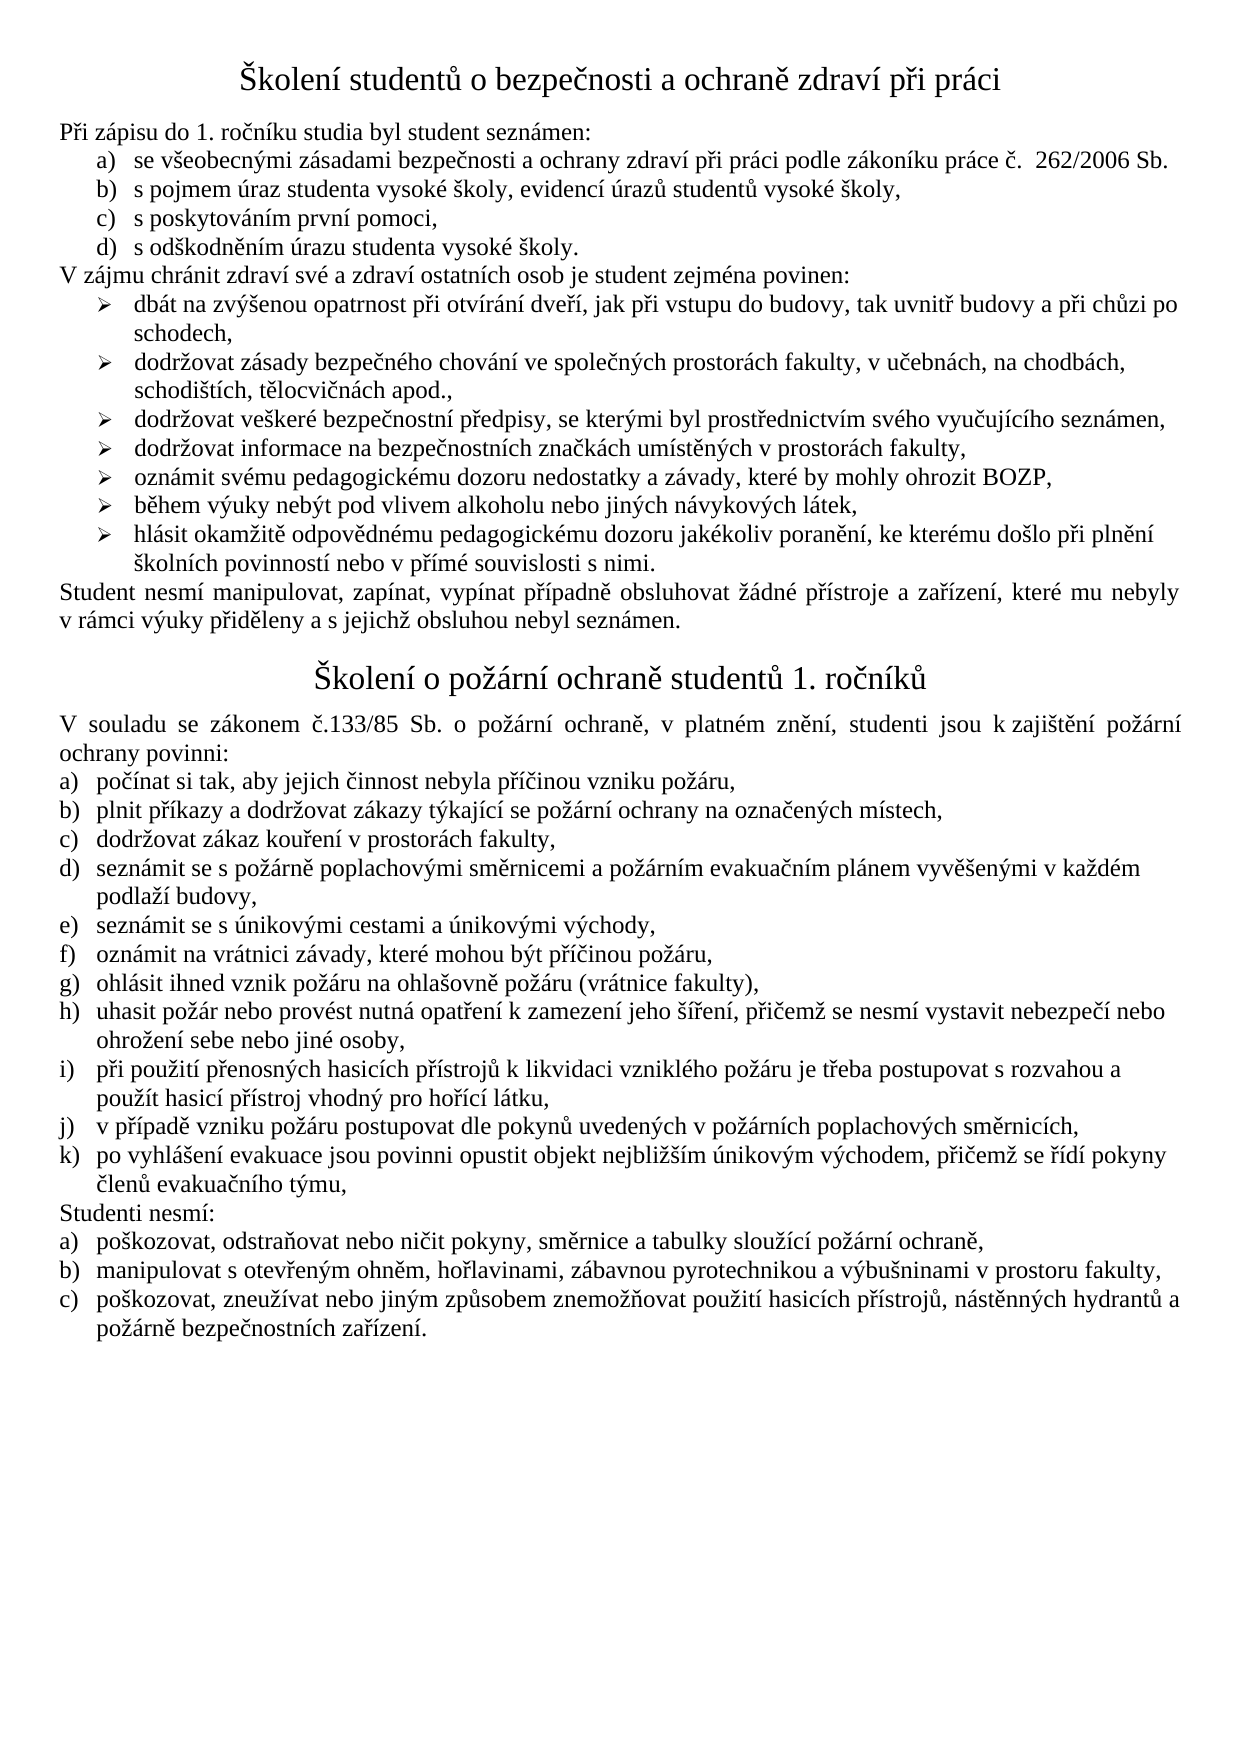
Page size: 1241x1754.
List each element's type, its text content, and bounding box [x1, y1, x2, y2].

list plnit příkazy a dodržovat zákazy týkající se požární ochrany na označených místech, [59, 795, 1181, 824]
list seznámit se s požárně poplachovými směrnicemi a požárním evakuačním plánem vyvěšenými v každém podlaží budovy, [59, 853, 1181, 910]
list se všeobecnými zásadami bezpečnosti a ochrany zdraví při práci podle zákoníku práce č. 262/2006 Sb. [96, 145, 1181, 174]
list při použití přenosných hasicích přístrojů k likvidaci vzniklého požáru je třeba postupovat s rozvahou a použít hasicí přístroj vhodný pro hořící látku, [59, 1054, 1181, 1111]
list poškozovat, odstraňovat nebo ničit pokyny, směrnice a tabulky sloužící požární ochraně, [59, 1226, 1181, 1255]
list s pojmem úraz studenta vysoké školy, evidencí úrazů studentů vysoké školy, [96, 174, 1181, 203]
text Školení studentů o bezpečnosti a ochraně zdraví při práci [59, 59, 1181, 97]
list dodržovat informace na bezpečnostních značkách umístěných v prostorách fakulty, [97, 433, 1181, 462]
list manipulovat s otevřeným ohněm, hořlavinami, zábavnou pyrotechnikou a výbušninami v prostoru fakulty, [59, 1255, 1181, 1284]
list s poskytováním první pomoci, [96, 203, 1181, 232]
text V zájmu chránit zdraví své a zdraví ostatních osob je student zejména povinen: [59, 260, 1181, 289]
list během výuky nebýt pod vlivem alkoholu nebo jiných návykových látek, [97, 490, 1181, 519]
list s odškodněním úrazu studenta vysoké školy. [96, 232, 1181, 260]
text Student nesmí manipulovat, zapínat, vypínat případně obsluhovat žádné přístroje a zařízení, které mu nebyly v rámci výuky přiděleny a s jejichž obsluhou nebyl seznámen. [59, 577, 1181, 634]
text V souladu se zákonem č.133/85 Sb. o požární ochraně, v platném znění, studenti jsou k zajištění požární ochrany povinni: [59, 709, 1181, 766]
list počínat si tak, aby jejich činnost nebyla příčinou vzniku požáru, [59, 766, 1181, 795]
text Při zápisu do 1. ročníku studia byl student seznámen: [59, 117, 1181, 145]
list oznámit svému pedagogickému dozoru nedostatky a závady, které by mohly ohrozit BOZP, [97, 462, 1181, 490]
list dbát na zvýšenou opatrnost při otvírání dveří, jak při vstupu do budovy, tak uvnitř budovy a při chůzi po schodech, [96, 289, 1181, 347]
list hlásit okamžitě odpovědnému pedagogickému dozoru jakékoliv poranění, ke kterému došlo při plnění školních povinností nebo v přímé souvislosti s nimi. [96, 519, 1181, 577]
list seznámit se s únikovými cestami a únikovými východy, [59, 910, 1181, 939]
list dodržovat zásady bezpečného chování ve společných prostorách fakulty, v učebnách, na chodbách, schodištích, tělocvičnách apod., [97, 347, 1181, 404]
list oznámit na vrátnici závady, které mohou být příčinou požáru, [59, 939, 1181, 968]
list ohlásit ihned vznik požáru na ohlašovně požáru (vrátnice fakulty), [59, 968, 1181, 996]
list v případě vzniku požáru postupovat dle pokynů uvedených v požárních poplachových směrnicích, [59, 1111, 1181, 1140]
text Studenti nesmí: [59, 1198, 1181, 1226]
list po vyhlášení evakuace jsou povinni opustit objekt nejbližším únikovým východem, přičemž se řídí pokyny členů evakuačního týmu, [59, 1140, 1181, 1198]
list dodržovat veškeré bezpečnostní předpisy, se kterými byl prostřednictvím svého vyučujícího seznámen, [97, 404, 1181, 433]
text Školení o požární ochraně studentů 1. ročníků [59, 658, 1181, 696]
list uhasit požár nebo provést nutná opatření k zamezení jeho šíření, přičemž se nesmí vystavit nebezpečí nebo ohrožení sebe nebo jiné osoby, [59, 996, 1181, 1054]
list poškozovat, zneužívat nebo jiným způsobem znemožňovat použití hasicích přístrojů, nástěnných hydrantů a požárně bezpečnostních zařízení. [59, 1284, 1181, 1341]
list dodržovat zákaz kouření v prostorách fakulty, [59, 824, 1181, 853]
